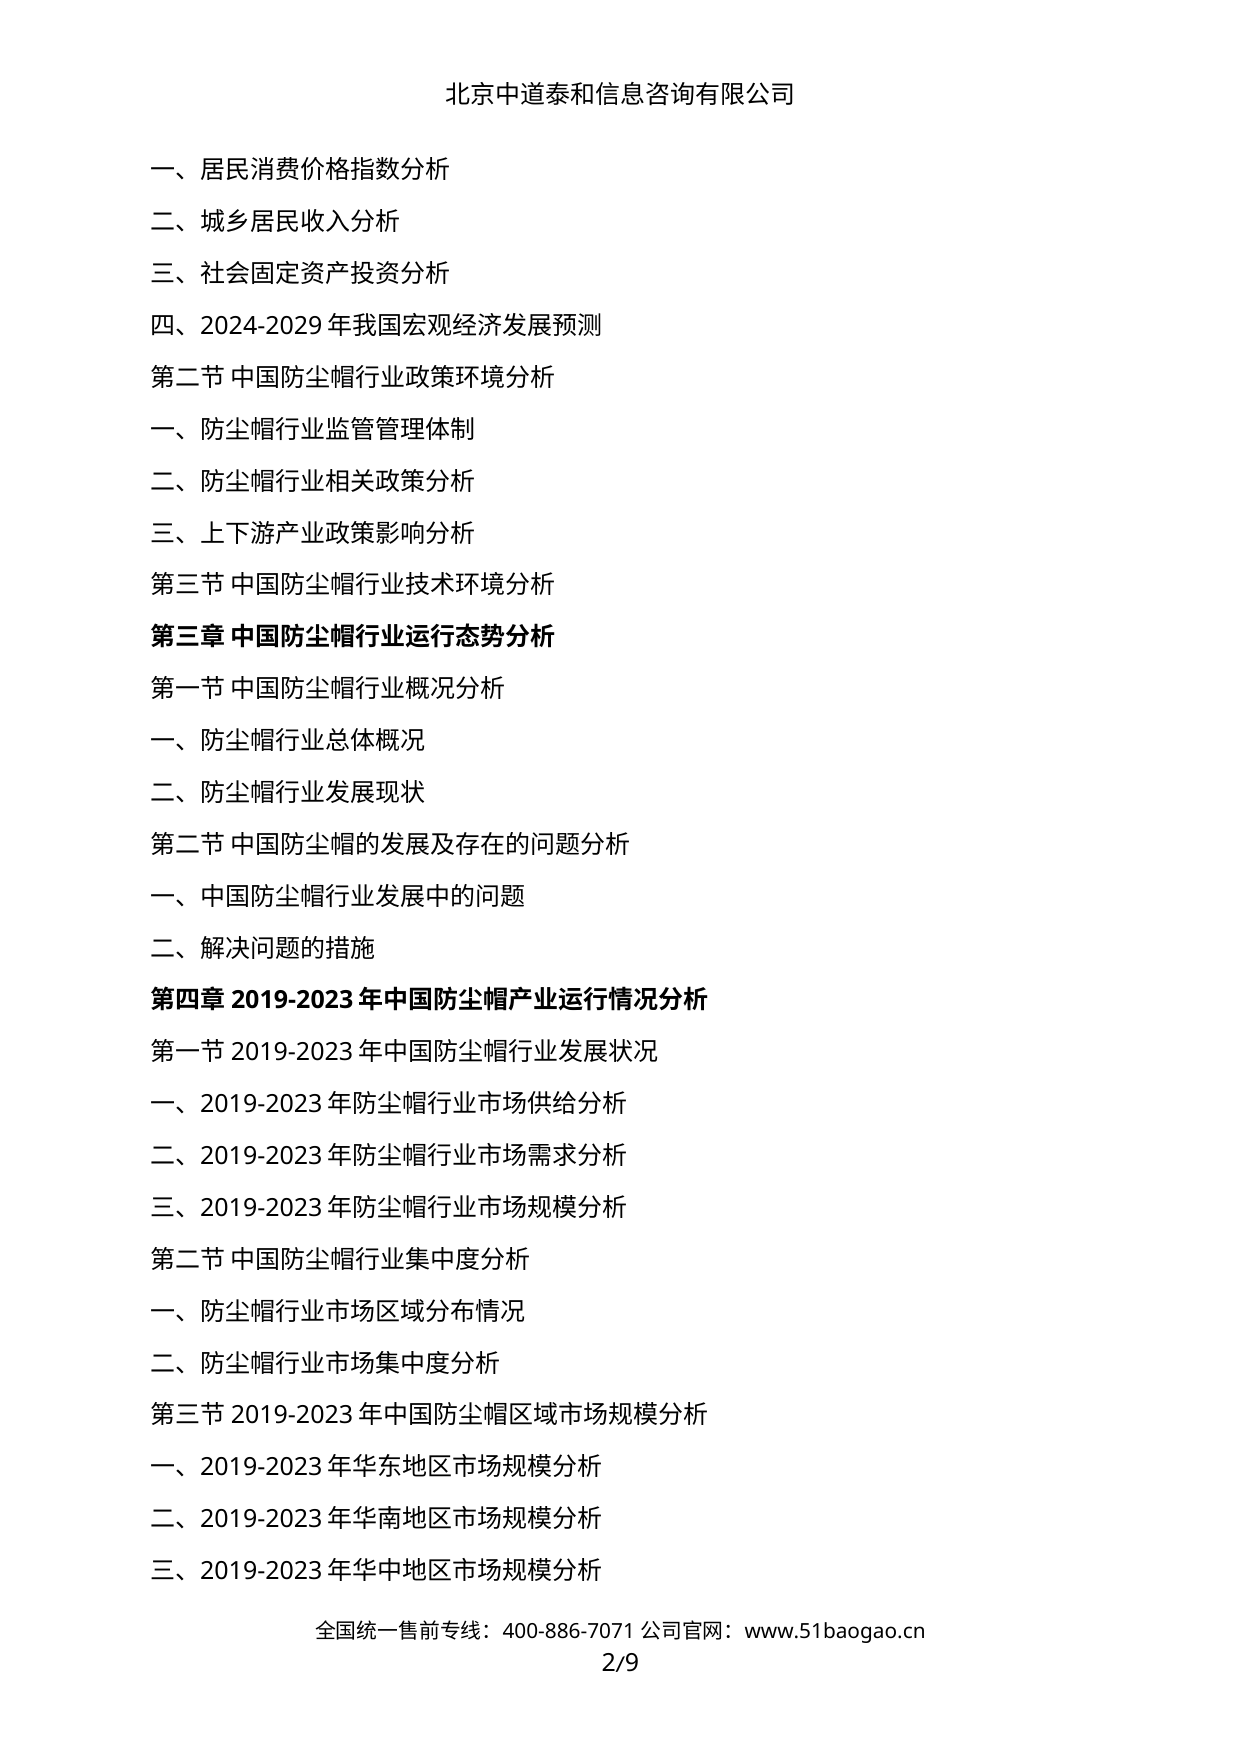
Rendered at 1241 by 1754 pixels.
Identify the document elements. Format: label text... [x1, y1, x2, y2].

text 第二节 中国防尘帽行业政策环境分析 [150, 357, 1090, 394]
text 三、2019-2023年华中地区市场规模分析 [150, 1551, 1090, 1587]
text 第二节 中国防尘帽的发展及存在的问题分析 [150, 824, 1090, 861]
text 一、居民消费价格指数分析 [150, 150, 1090, 186]
text 第一节 中国防尘帽行业概况分析 [150, 669, 1090, 705]
text 一、防尘帽行业监管管理体制 [150, 409, 1090, 446]
text 第二节 中国防尘帽行业集中度分析 [150, 1239, 1090, 1276]
text 一、2019-2023年华东地区市场规模分析 [150, 1447, 1090, 1483]
text 二、防尘帽行业发展现状 [150, 772, 1090, 809]
text 二、防尘帽行业市场集中度分析 [150, 1343, 1090, 1379]
text 第三章 中国防尘帽行业运行态势分析 [150, 617, 1090, 653]
text 三、社会固定资产投资分析 [150, 254, 1090, 290]
text 第三节 中国防尘帽行业技术环境分析 [150, 565, 1090, 601]
text 一、防尘帽行业总体概况 [150, 721, 1090, 757]
text 第三节 2019-2023年中国防尘帽区域市场规模分析 [150, 1395, 1090, 1431]
text 四、2024-2029年我国宏观经济发展预测 [150, 306, 1090, 342]
text 二、城乡居民收入分析 [150, 202, 1090, 238]
text 一、防尘帽行业市场区域分布情况 [150, 1291, 1090, 1327]
text 一、2019-2023年防尘帽行业市场供给分析 [150, 1084, 1090, 1120]
text 二、防尘帽行业相关政策分析 [150, 461, 1090, 497]
text 一、中国防尘帽行业发展中的问题 [150, 876, 1090, 912]
text 三、上下游产业政策影响分析 [150, 513, 1090, 549]
text 二、2019-2023年华南地区市场规模分析 [150, 1499, 1090, 1535]
text 二、2019-2023年防尘帽行业市场需求分析 [150, 1136, 1090, 1172]
text 第一节 2019-2023年中国防尘帽行业发展状况 [150, 1032, 1090, 1068]
text 第四章 2019-2023年中国防尘帽产业运行情况分析 [150, 980, 1090, 1016]
text 三、2019-2023年防尘帽行业市场规模分析 [150, 1187, 1090, 1224]
text 二、解决问题的措施 [150, 928, 1090, 964]
